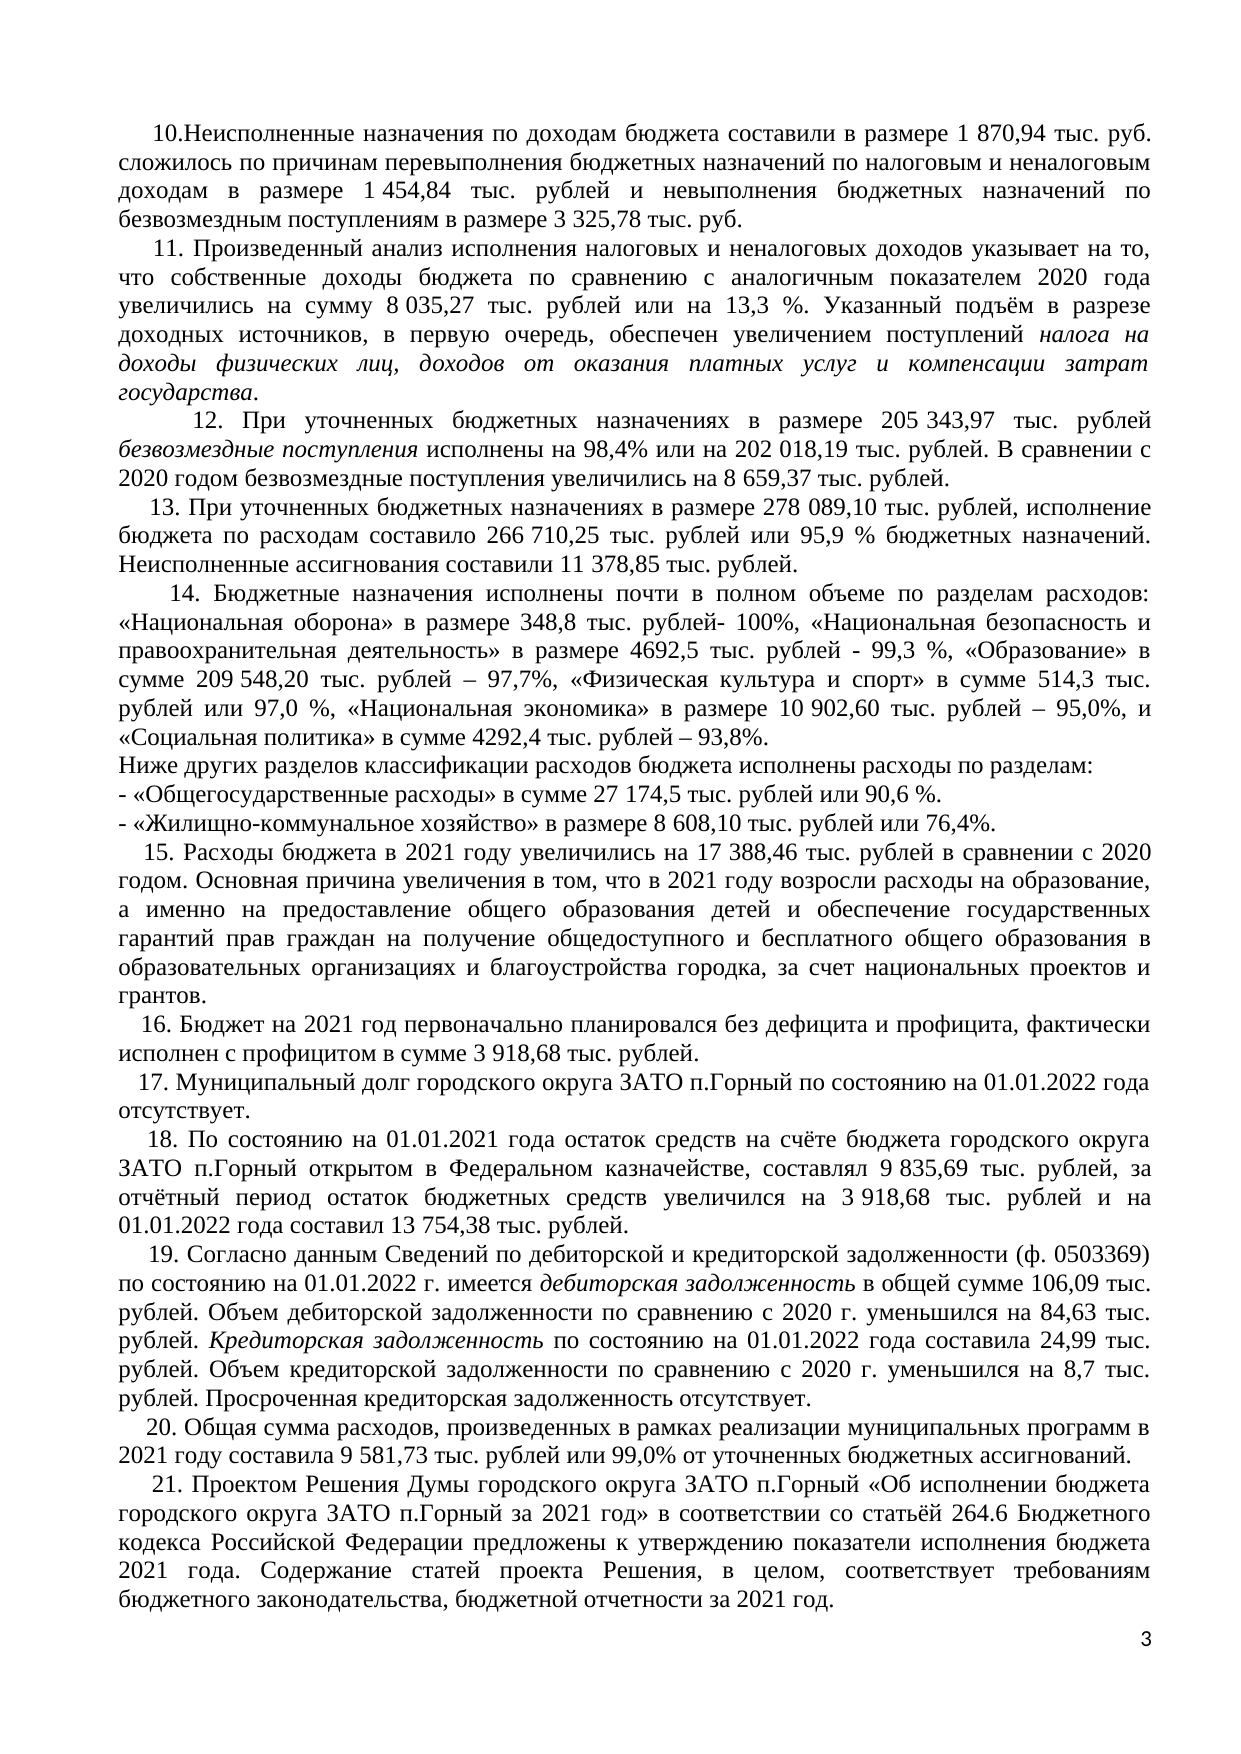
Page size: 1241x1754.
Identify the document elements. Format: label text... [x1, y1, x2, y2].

text 19. Согласно данным Сведений по дебиторской и кредиторской задолженности (ф. 0503369) по состоянию на 01.01.2022 г. имеется дебиторская задолженность в общей сумме 106,09 тыс. рублей. Объем дебиторской задолженности по сравнению с 2020 г. уменьшился на 84,63 тыс. рублей. Кредиторская задолженность по состоянию на 01.01.2022 года составила 24,99 тыс. рублей. Объем кредиторской задолженности по сравнению с 2020 г. уменьшился на 8,7 тыс. рублей. Просроченная кредиторская задолженность отсутствует. [118, 1239, 1152, 1412]
text 21. Проектом Решения Думы городского округа ЗАТО п.Горный «Об исполнении бюджета городского округа ЗАТО п.Горный за 2021 год» в соответствии со статьёй 264.6 Бюджетного кодекса Российской Федерации предложены к утверждению показатели исполнения бюджета 2021 года. Содержание статей проекта Решения, в целом, соответствует требованиям бюджетного законодательства, бюджетной отчетности за 2021 год. [118, 1469, 1152, 1613]
text 16. Бюджет на 2021 год первоначально планировался без дефицита и профицита, фактически исполнен с профицитом в сумме 3 918,68 тыс. рублей. [118, 1009, 1152, 1067]
text - «Жилищно-коммунальное хозяйство» в размере 8 608,10 тыс. рублей или 76,4%. [118, 808, 1152, 837]
text 12. При уточненных бюджетных назначениях в размере 205 343,97 тыс. рублей безвозмездные поступления исполнены на 98,4% или на 202 018,19 тыс. рублей. В сравнении с 2020 годом безвозмездные поступления увеличились на 8 659,37 тыс. рублей. [118, 406, 1152, 492]
text 13. При уточненных бюджетных назначениях в размере 278 089,10 тыс. рублей, исполнение бюджета по расходам составило 266 710,25 тыс. рублей или 95,9 % бюджетных назначений. Неисполненные ассигнования составили 11 378,85 тыс. рублей. [118, 492, 1152, 578]
text - «Общегосударственные расходы» в сумме 27 174,5 тыс. рублей или 90,6 %. [118, 779, 1152, 808]
text 11. Произведенный анализ исполнения налоговых и неналоговых доходов указывает на то, что собственные доходы бюджета по сравнению с аналогичным показателем 2020 года увеличились на сумму 8 035,27 тыс. рублей или на 13,3 %. Указанный подъём в разрезе доходных источников, в первую очередь, обеспечен увеличением поступлений налога на доходы физических лиц, доходов от оказания платных услуг и компенсации затрат государства. [118, 233, 1152, 406]
text Ниже других разделов классификации расходов бюджета исполнены расходы по разделам: [118, 751, 1152, 779]
text 17. Муниципальный долг городского округа ЗАТО п.Горный по состоянию на 01.01.2022 года отсутствует. [118, 1067, 1152, 1124]
text 18. По состоянию на 01.01.2021 года остаток средств на счёте бюджета городского округа ЗАТО п.Горный открытом в Федеральном казначействе, составлял 9 835,69 тыс. рублей, за отчётный период остаток бюджетных средств увеличился на 3 918,68 тыс. рублей и на 01.01.2022 года составил 13 754,38 тыс. рублей. [118, 1124, 1152, 1239]
text 10.Неисполненные назначения по доходам бюджета составили в размере 1 870,94 тыс. руб. сложилось по причинам перевыполнения бюджетных назначений по налоговым и неналоговым доходам в размере 1 454,84 тыс. рублей и невыполнения бюджетных назначений по безвозмездным поступлениям в размере 3 325,78 тыс. руб. [118, 118, 1152, 233]
text 20. Общая сумма расходов, произведенных в рамках реализации муниципальных программ в 2021 году составила 9 581,73 тыс. рублей или 99,0% от уточненных бюджетных ассигнований. [118, 1412, 1152, 1469]
text 14. Бюджетные назначения исполнены почти в полном объеме по разделам расходов: «Национальная оборона» в размере 348,8 тыс. рублей- 100%, «Национальная безопасность и правоохранительная деятельность» в размере 4692,5 тыс. рублей - 99,3 %, «Образование» в сумме 209 548,20 тыс. рублей – 97,7%, «Физическая культура и спорт» в сумме 514,3 тыс. рублей или 97,0 %, «Национальная экономика» в размере 10 902,60 тыс. рублей – 95,0%, и «Социальная политика» в сумме 4292,4 тыс. рублей – 93,8%. [118, 578, 1152, 751]
text 15. Расходы бюджета в 2021 году увеличились на 17 388,46 тыс. рублей в сравнении с 2020 годом. Основная причина увеличения в том, что в 2021 году возросли расходы на образование, а именно на предоставление общего образования детей и обеспечение государственных гарантий прав граждан на получение общедоступного и бесплатного общего образования в образовательных организациях и благоустройства городка, за счет национальных проектов и грантов. [118, 837, 1152, 1009]
